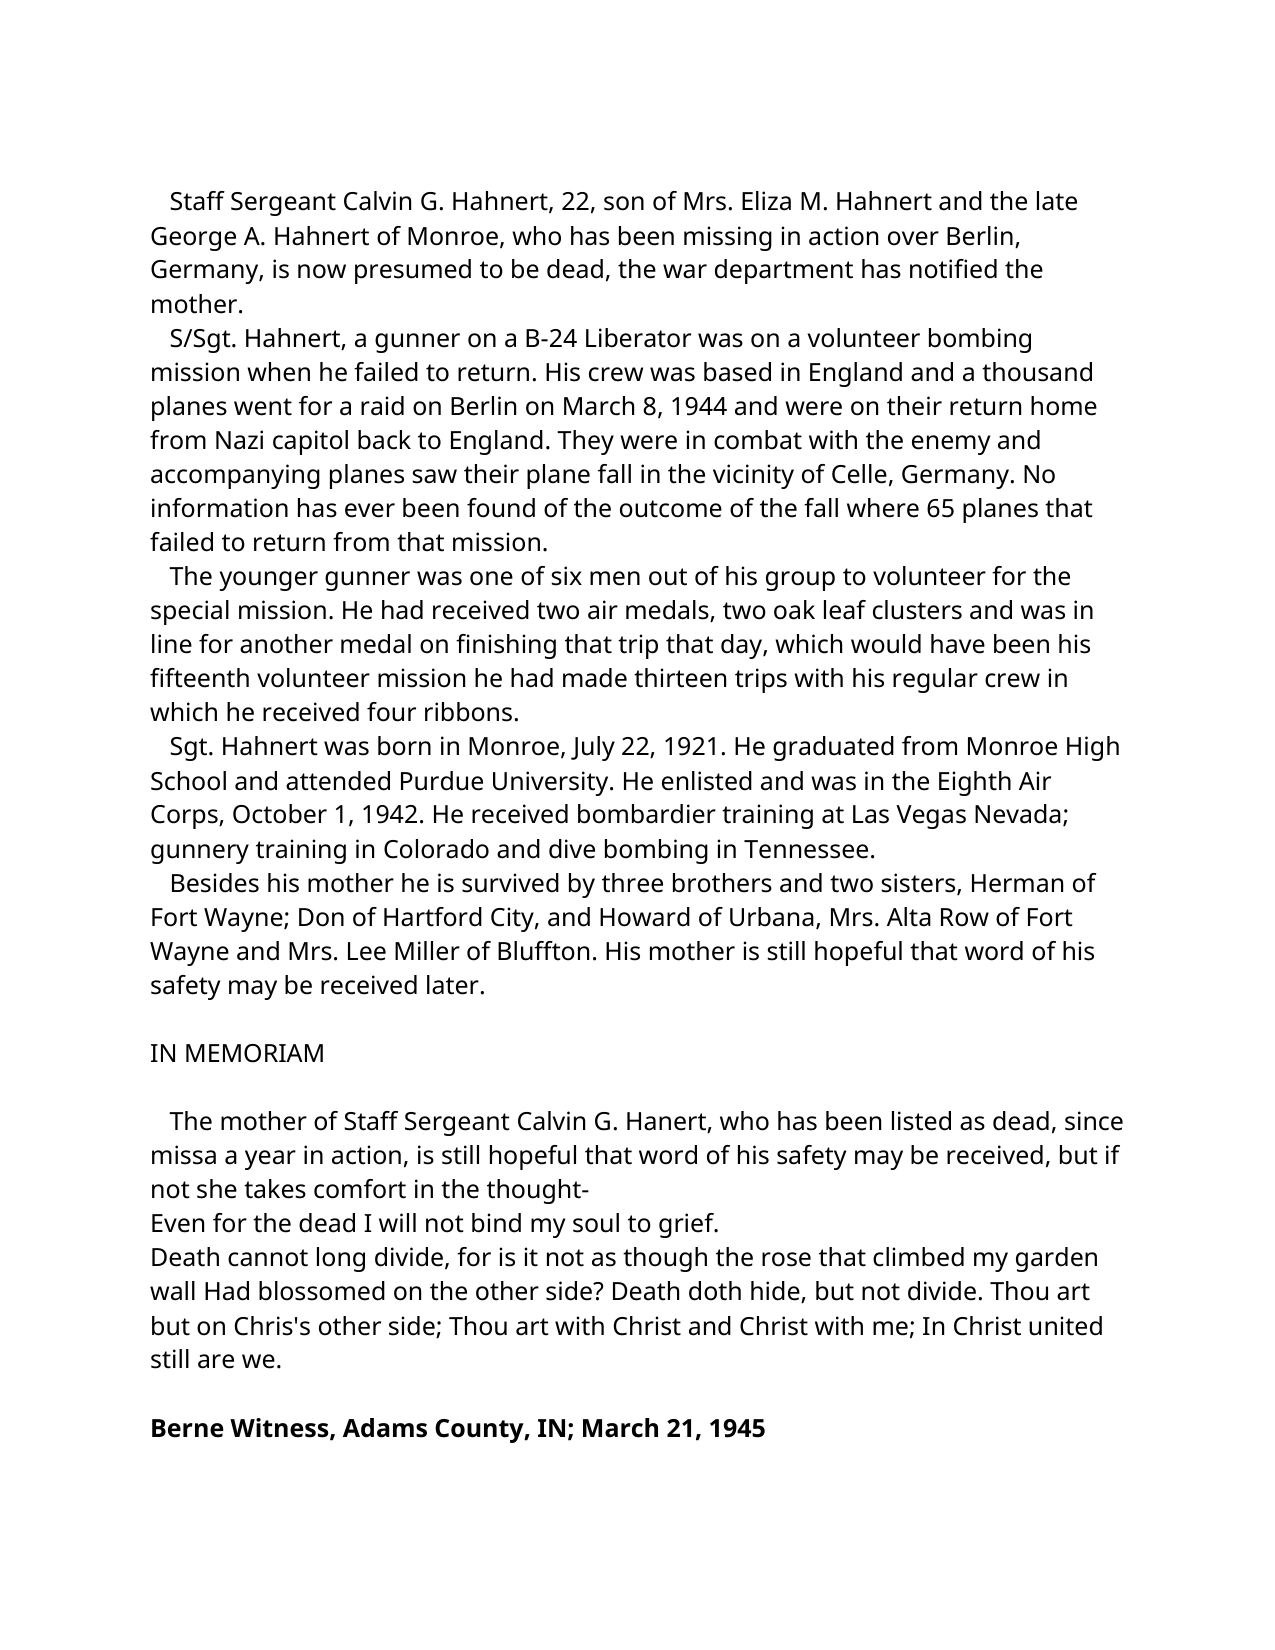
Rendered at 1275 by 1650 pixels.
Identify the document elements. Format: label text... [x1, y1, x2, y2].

text S/Sgt. Hahnert, a gunner on a B-24 Liberator was on a volunteer bombing mission when he failed to return. His crew was based in England and a thousand planes went for a raid on Berlin on March 8, 1944 and were on their return home from Nazi capitol back to England. They were in combat with the enemy and accompanying planes saw their plane fall in the vicinity of Celle, Germany. No information has ever been found of the outcome of the fall where 65 planes that failed to return from that mission. [150, 320, 1125, 559]
text Staff Sergeant Calvin G. Hahnert, 22, son of Mrs. Eliza M. Hahnert and the late George A. Hahnert of Monroe, who has been missing in action over Berlin, Germany, is now presumed to be dead, the war department has notified the mother. [150, 184, 1125, 320]
text Besides his mother he is survived by three brothers and two sisters, Herman of Fort Wayne; Don of Hartford City, and Howard of Urbana, Mrs. Alta Row of Fort Wayne and Mrs. Lee Miller of Bluffton. His mother is still hopeful that word of his safety may be received later. [150, 865, 1125, 1002]
text IN MEMORIAM [150, 1036, 1125, 1070]
text The younger gunner was one of six men out of his group to volunteer for the special mission. He had received two air medals, two oak leaf clusters and was in line for another medal on finishing that trip that day, which would have been his fifteenth volunteer mission he had made thirteen trips with his regular crew in which he received four ribbons. [150, 559, 1125, 729]
text Even for the dead I will not bind my soul to grief. [150, 1206, 1125, 1240]
text Sgt. Hahnert was born in Monroe, July 22, 1921. He graduated from Monroe High School and attended Purdue University. He enlisted and was in the Eighth Air Corps, October 1, 1942. He received bombardier training at Las Vegas Nevada; gunnery training in Colorado and dive bombing in Tennessee. [150, 729, 1125, 865]
text Death cannot long divide, for is it not as though the rose that climbed my garden wall Had blossomed on the other side? Death doth hide, but not divide. Thou art but on Chris's other side; Thou art with Christ and Christ with me; In Christ united still are we. [150, 1240, 1125, 1376]
text Berne Witness, Adams County, IN; March 21, 1945 [150, 1410, 1125, 1444]
text The mother of Staff Sergeant Calvin G. Hanert, who has been listed as dead, since missa a year in action, is still hopeful that word of his safety may be received, but if not she takes comfort in the thought- [150, 1104, 1125, 1206]
